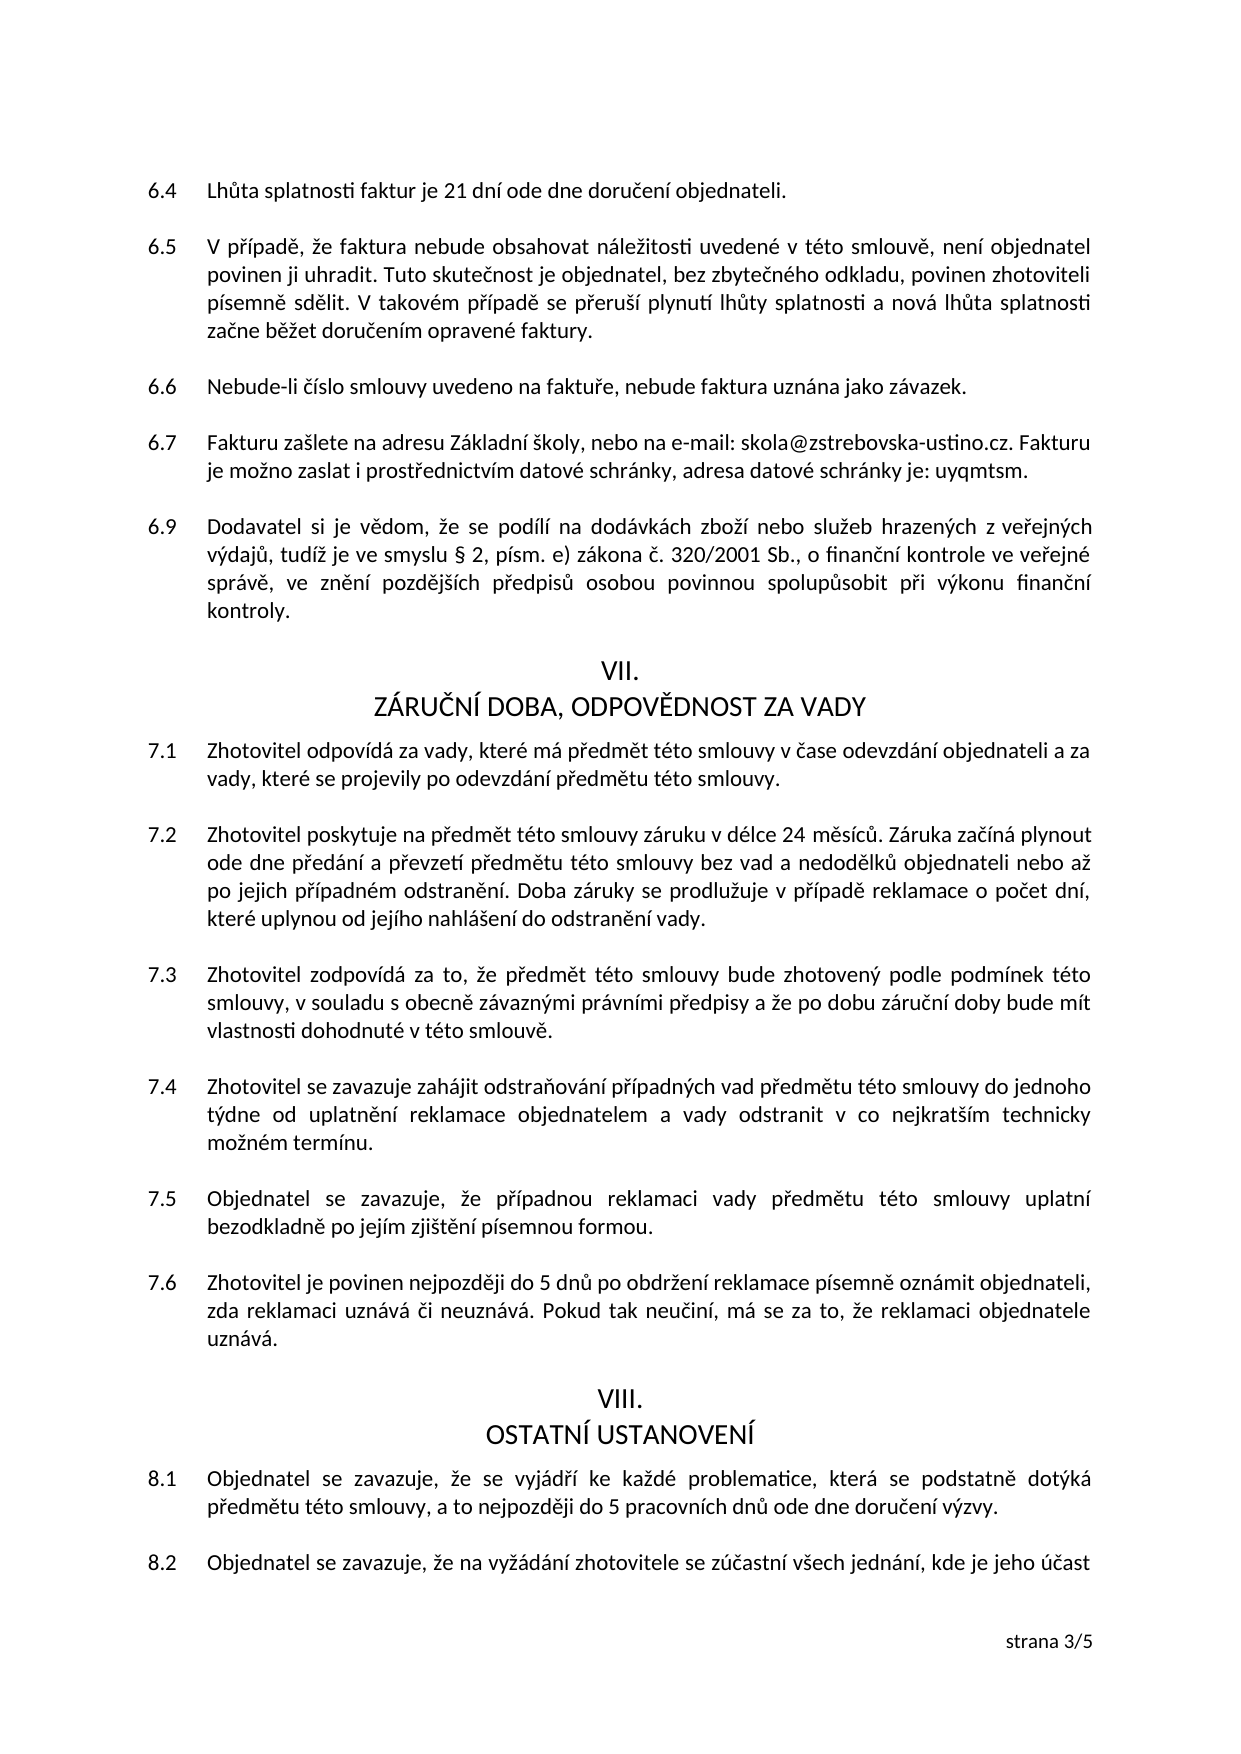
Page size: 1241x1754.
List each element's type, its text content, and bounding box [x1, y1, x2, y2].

text 6.5 V případě, že faktura nebude obsahovat náležitosti uvedené v této smlouvě, není objednatel povinen ji uhradit. Tuto skutečnost je objednatel, bez zbytečného odkladu, povinen zhotoviteli písemně sdělit. V takovém případě se přeruší plynutí lhůty splatnosti a nová lhůta splatnosti začne běžet doručením opravené faktury. [148, 232, 1092, 344]
text 7.1 Zhotovitel odpovídá za vady, které má předmět této smlouvy v čase odevzdání objednateli a za vady, které se projevily po odevzdání předmětu této smlouvy. [148, 736, 1092, 792]
text VIII. [148, 1380, 1092, 1416]
text 7.3 Zhotovitel zodpovídá za to, že předmět této smlouvy bude zhotovený podle podmínek této smlouvy, v souladu s obecně závaznými právními předpisy a že po dobu záruční doby bude mít vlastnosti dohodnuté v této smlouvě. [148, 960, 1092, 1044]
text 6.4 Lhůta splatnosti faktur je 21 dní ode dne doručení objednateli. [148, 176, 1092, 204]
text 6.7 Fakturu zašlete na adresu Základní školy, nebo na e-mail: skola@zstrebovska-ustino.cz. Fakturu je možno zaslat i prostřednictvím datové schránky, adresa datové schránky je: uyqmtsm. [148, 428, 1092, 484]
text 7.2 Zhotovitel poskytuje na předmět této smlouvy záruku v délce 24 měsíců. Záruka začíná plynout ode dne předání a převzetí předmětu této smlouvy bez vad a nedodělků objednateli nebo až po jejich případném odstranění. Doba záruky se prodlužuje v případě reklamace o počet dní, které uplynou od jejího nahlášení do odstranění vady. [148, 820, 1092, 932]
text 6.9 Dodavatel si je vědom, že se podílí na dodávkách zboží nebo služeb hrazených z veřejných výdajů, tudíž je ve smyslu § 2, písm. e) zákona č. 320/2001 Sb., o finanční kontrole ve veřejné správě, ve znění pozdějších předpisů osobou povinnou spolupůsobit při výkonu finanční kontroly. [148, 512, 1092, 624]
text 7.6 Zhotovitel je povinen nejpozději do 5 dnů po obdržení reklamace písemně oznámit objednateli, zda reklamaci uznává či neuznává. Pokud tak neučiní, má se za to, že reklamaci objednatele uznává. [148, 1268, 1092, 1352]
text 7.5 Objednatel se zavazuje, že případnou reklamaci vady předmětu této smlouvy uplatní bezodkladně po jejím zjištění písemnou formou. [148, 1184, 1092, 1240]
text 8.1 Objednatel se zavazuje, že se vyjádří ke každé problematice, která se podstatně dotýká předmětu této smlouvy, a to nejpozději do 5 pracovních dnů ode dne doručení výzvy. [148, 1464, 1092, 1520]
text 6.6 Nebude-li číslo smlouvy uvedeno na faktuře, nebude faktura uznána jako závazek. [148, 372, 1092, 400]
text ostatní ustanovení [148, 1416, 1092, 1452]
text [148, 1548, 1092, 1576]
text záruční doba, odpovědnost za vady [148, 688, 1092, 723]
text VII. [148, 652, 1092, 688]
text 7.4 Zhotovitel se zavazuje zahájit odstraňování případných vad předmětu této smlouvy do jednoho týdne od uplatnění reklamace objednatelem a vady odstranit v co nejkratším technicky možném termínu. [148, 1072, 1092, 1156]
